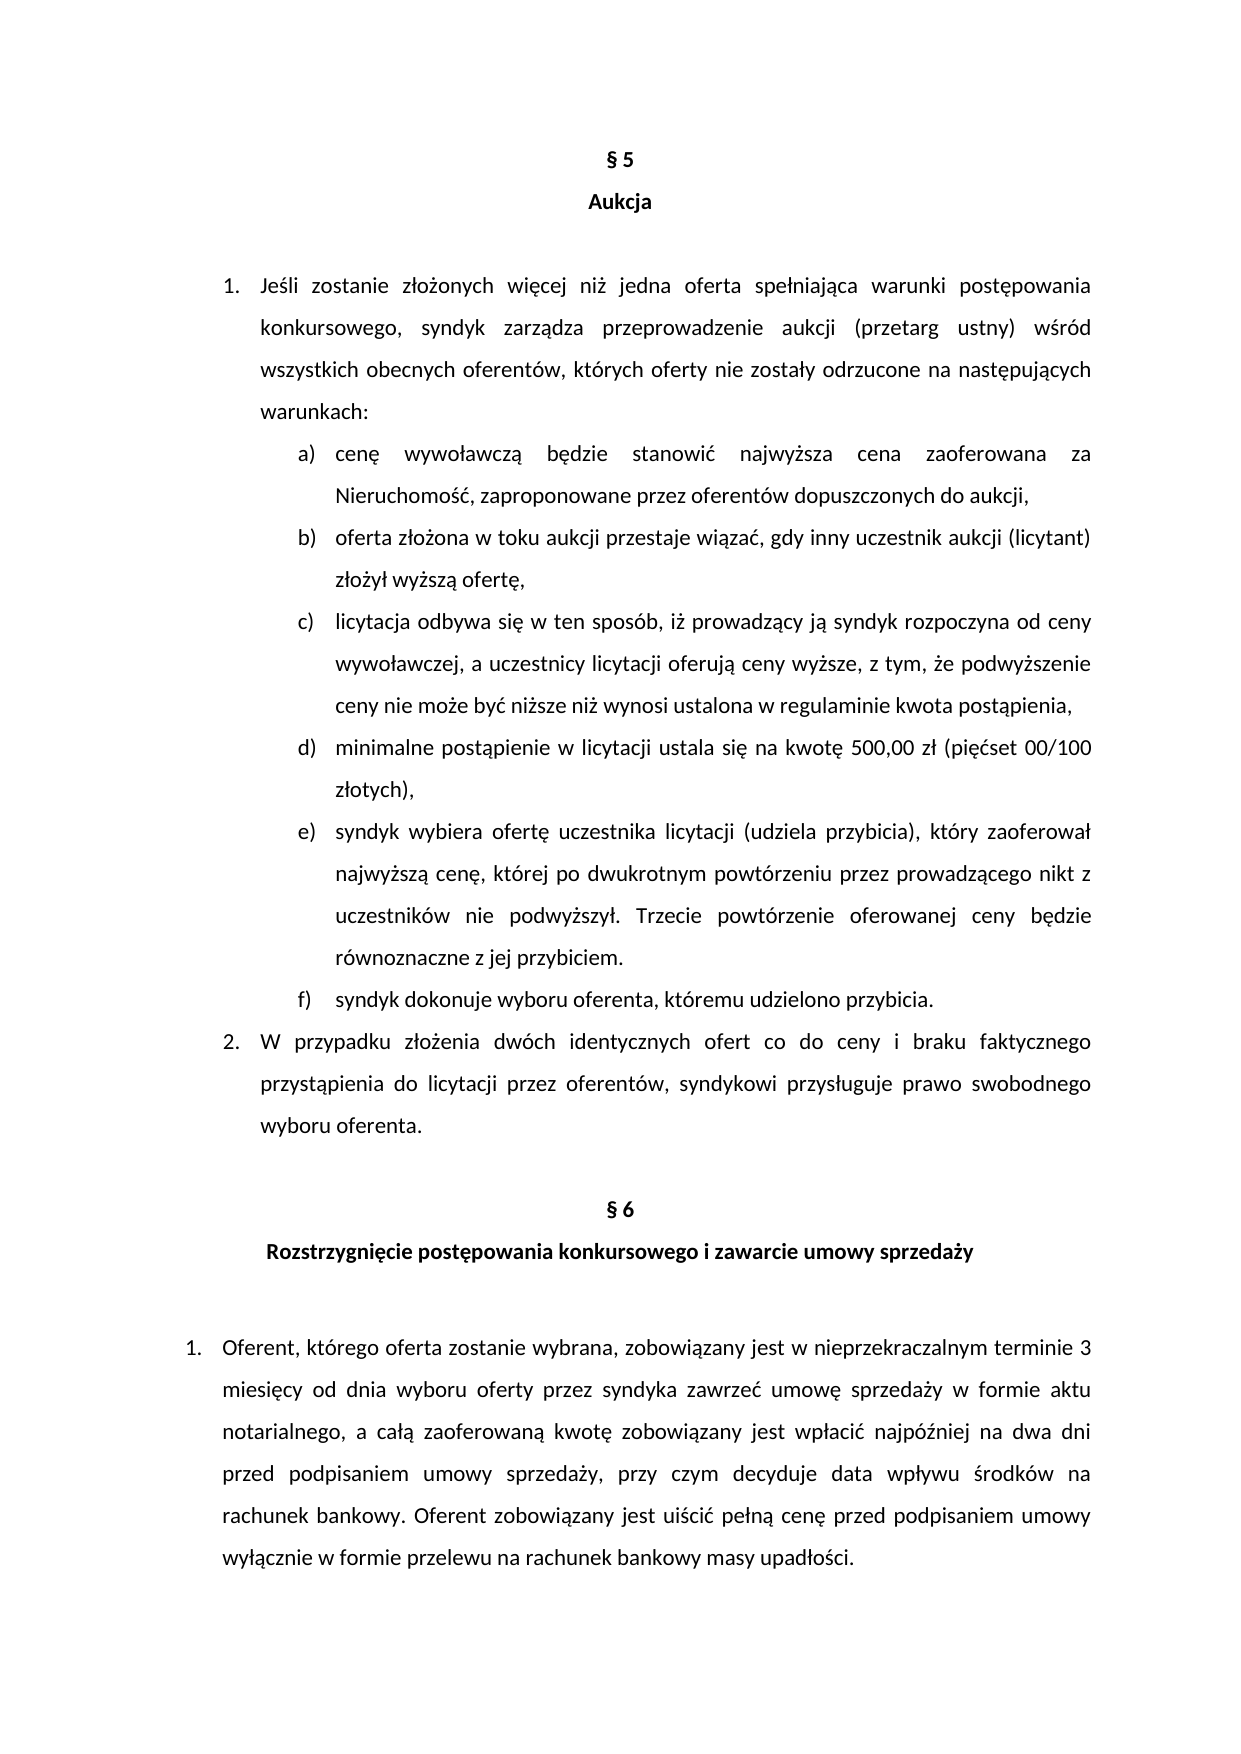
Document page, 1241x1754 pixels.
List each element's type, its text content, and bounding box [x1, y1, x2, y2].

list Jeśli zostanie złożonych więcej niż jedna oferta spełniająca warunki postępowania konkursowego, syndyk zarządza przeprowadzenie aukcji (przetarg ustny) wśród wszystkich obecnych oferentów, których oferty nie zostały odrzucone na następujących warunkach: [223, 271, 1093, 425]
list syndyk dokonuje wyboru oferenta, któremu udzielono przybicia. [298, 985, 1093, 1013]
list oferta złożona w toku aukcji przestaje wiązać, gdy inny uczestnik aukcji (licytant) złożył wyższą ofertę, [298, 523, 1093, 593]
text Aukcja [148, 187, 1093, 215]
text § 6 [148, 1195, 1093, 1223]
list cenę wywoławczą będzie stanowić najwyższa cena zaoferowana za Nieruchomość, zaproponowane przez oferentów dopuszczonych do aukcji, [298, 439, 1093, 509]
list Oferent, którego oferta zostanie wybrana, zobowiązany jest w nieprzekraczalnym terminie 3 miesięcy od dnia wyboru oferty przez syndyka zawrzeć umowę sprzedaży w formie aktu notarialnego, a całą zaoferowaną kwotę zobowiązany jest wpłacić najpóźniej na dwa dni przed podpisaniem umowy sprzedaży, przy czym decyduje data wpływu środków na rachunek bankowy. Oferent zobowiązany jest uiścić pełną cenę przed podpisaniem umowy wyłącznie w formie przelewu na rachunek bankowy masy upadłości. [185, 1333, 1093, 1571]
list minimalne postąpienie w licytacji ustala się na kwotę 500,00 zł (pięćset 00/100 złotych), [298, 733, 1093, 803]
list W przypadku złożenia dwóch identycznych ofert co do ceny i braku faktycznego przystąpienia do licytacji przez oferentów, syndykowi przysługuje prawo swobodnego wyboru oferenta. [223, 1027, 1093, 1139]
list licytacja odbywa się w ten sposób, iż prowadzący ją syndyk rozpoczyna od ceny wywoławczej, a uczestnicy licytacji oferują ceny wyższe, z tym, że podwyższenie ceny nie może być niższe niż wynosi ustalona w regulaminie kwota postąpienia, [298, 607, 1093, 719]
text Rozstrzygnięcie postępowania konkursowego i zawarcie umowy sprzedaży [148, 1237, 1093, 1265]
list syndyk wybiera ofertę uczestnika licytacji (udziela przybicia), który zaoferował najwyższą cenę, której po dwukrotnym powtórzeniu przez prowadzącego nikt z uczestników nie podwyższył. Trzecie powtórzenie oferowanej ceny będzie równoznaczne z jej przybiciem. [298, 817, 1093, 971]
text § 5 [148, 145, 1093, 173]
